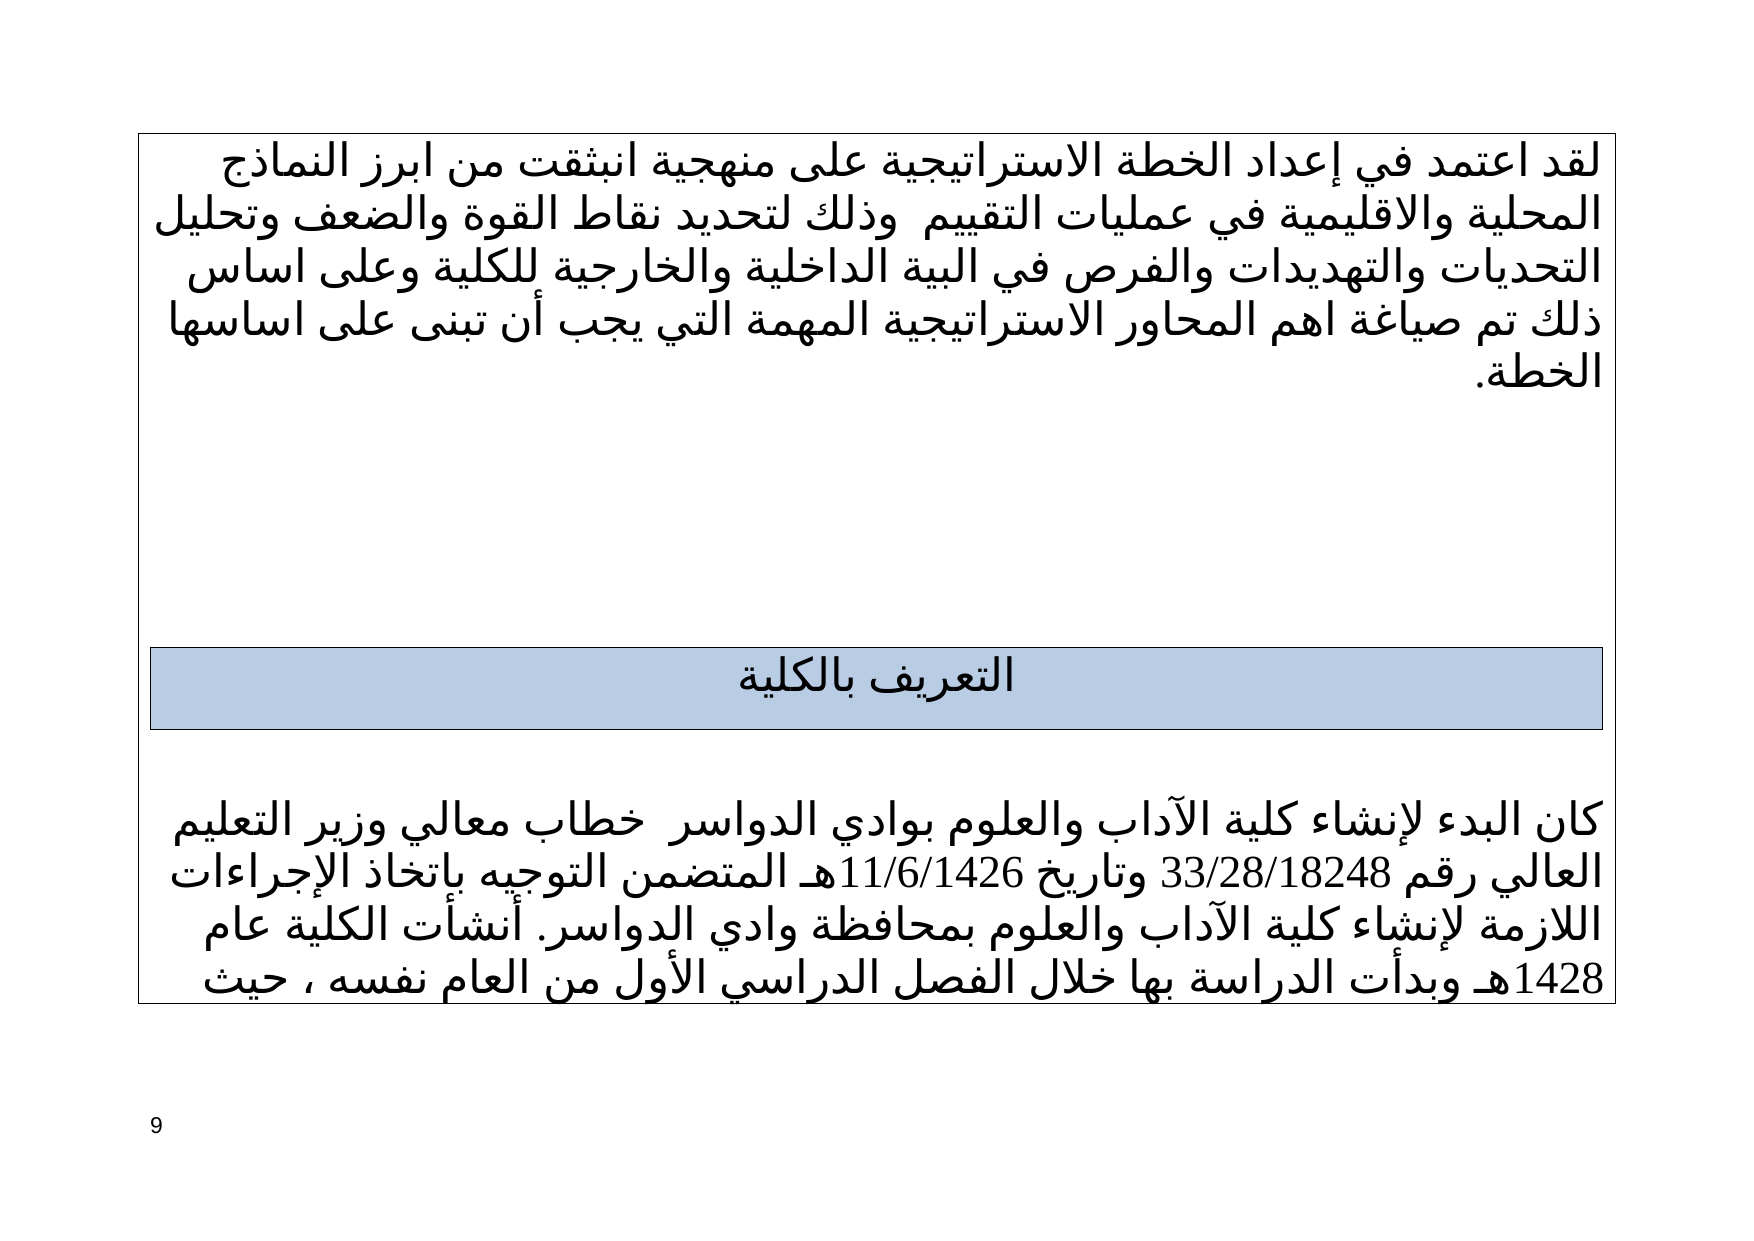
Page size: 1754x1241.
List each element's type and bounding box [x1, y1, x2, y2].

table_header [139, 134, 1615, 1003]
